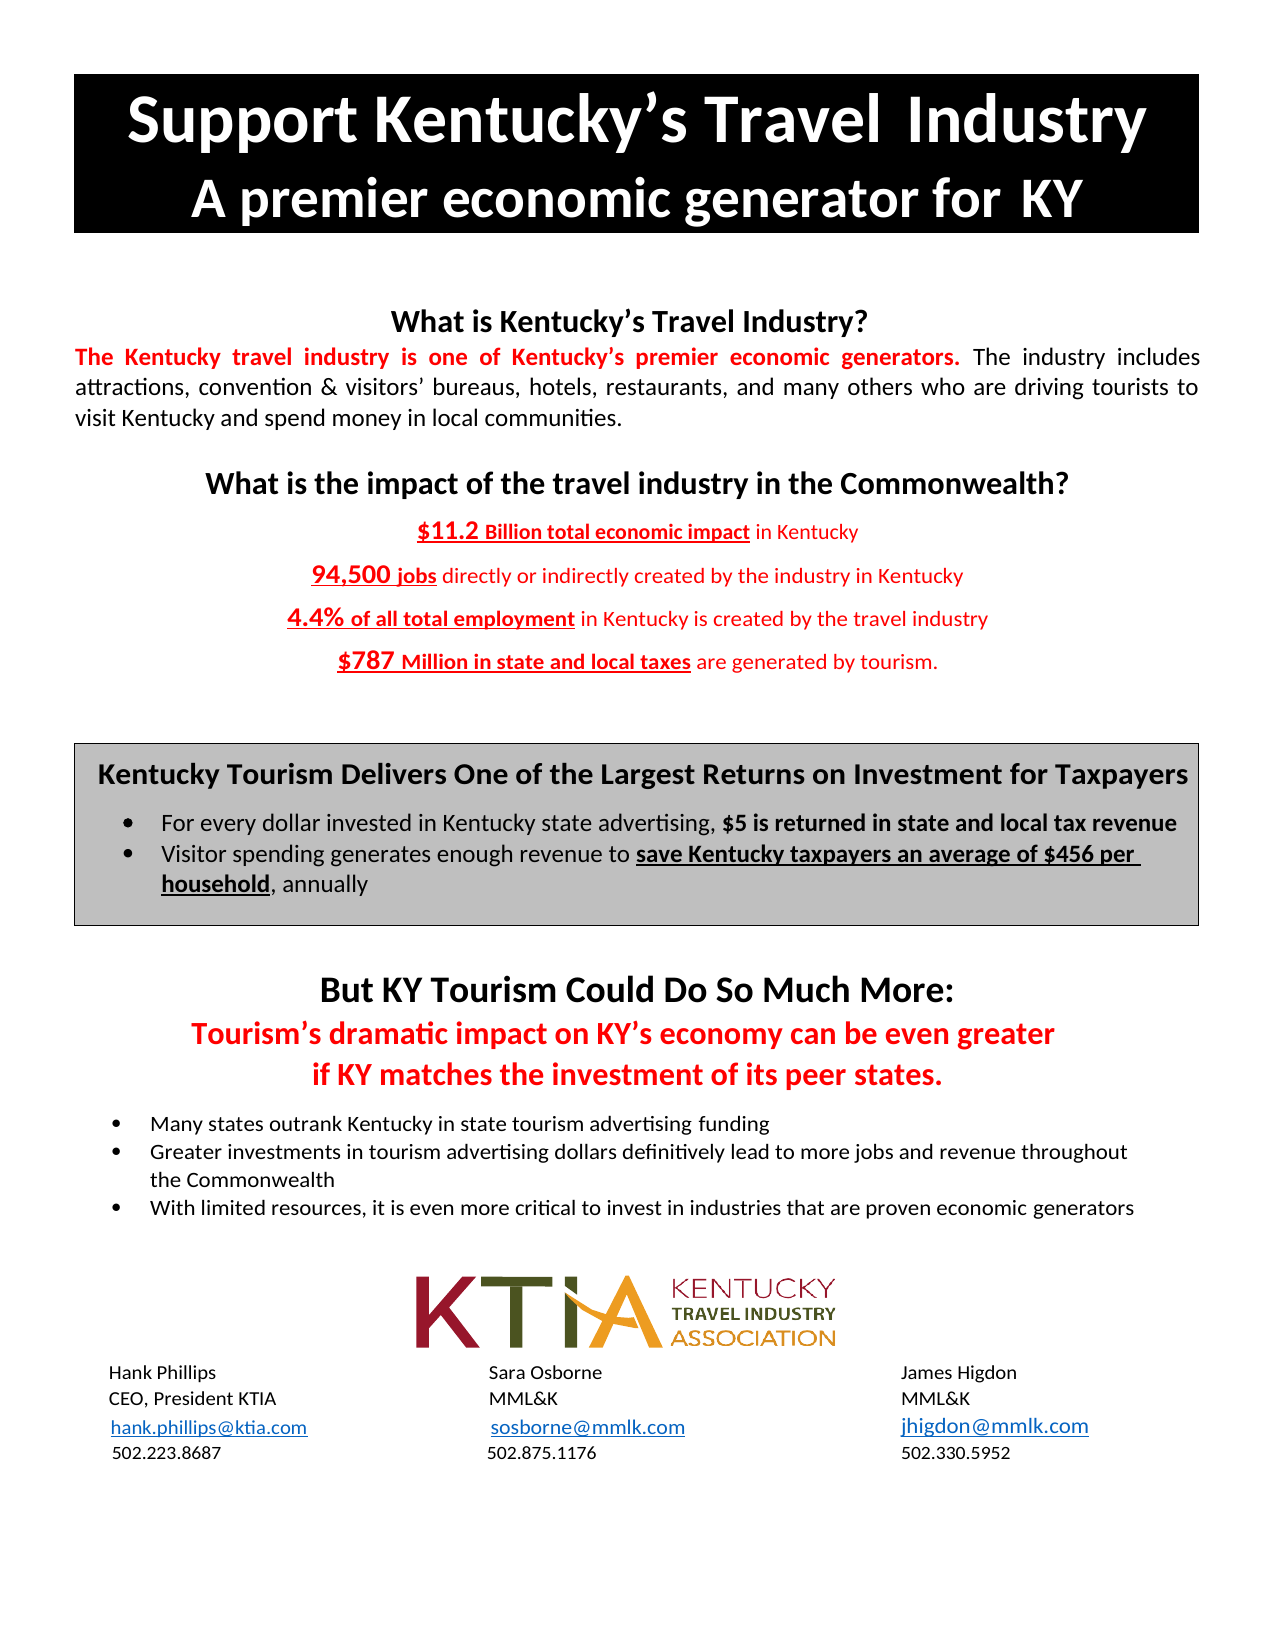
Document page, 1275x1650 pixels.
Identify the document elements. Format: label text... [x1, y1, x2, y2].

text $11.2 Billion total economic impact in Kentucky [195, 513, 1080, 546]
table_cell 502.223.8687 [104, 1441, 397, 1466]
subtitle What is Kentucky’s Travel Industry? [391, 301, 1212, 340]
table_cell 502.875.1176 [398, 1441, 793, 1466]
list Greater investments in tourism advertising dollars definitively lead to more jobs and revenue throughout the Commonwealth [112, 1138, 1128, 1192]
text 4.4% of all total employment in Kentucky is created by the travel industry [195, 600, 1080, 633]
subtitle Tourism’s dramatic impact on KY’s economy can be even greater if KY matches the investment of its peer states. [191, 1013, 1074, 1093]
table_cell jhigdon@mmlk.com [793, 1412, 1094, 1441]
text 94,500 jobs directly or indirectly created by the industry in Kentucky [195, 557, 1080, 590]
table_cell sosborne@mmlk.com [398, 1412, 793, 1441]
table_cell CEO, President KTIA [104, 1386, 397, 1412]
text The Kentucky travel industry is one of Kentucky’s premier economic generators. The industry includes attractions, convention & visitors’ bureaus, hotels, restaurants, and many others who are driving tourists to visit Kentucky and spend money in local communities. [75, 341, 1200, 432]
list With limited resources, it is even more critical to invest in industries that are proven economic generators [112, 1194, 1212, 1221]
table_header James Higdon [793, 1361, 1094, 1386]
table_cell 502.330.5952 [793, 1441, 1094, 1466]
text But KY Tourism Could Do So Much More: [319, 966, 1212, 1012]
picture [670, 1278, 836, 1346]
table_cell MML&K [398, 1386, 793, 1412]
list Many states outrank Kentucky in state tourism advertising funding [112, 1110, 1212, 1137]
subtitle What is the impact of the travel industry in the Commonwealth? [195, 463, 1080, 503]
table_cell MML&K [793, 1386, 1094, 1412]
text $787 Million in state and local taxes are generated by tourism. [195, 643, 1080, 676]
table_header Hank Phillips [104, 1361, 397, 1386]
table_cell hank.phillips@ktia.com [104, 1412, 397, 1441]
table_header Sara Osborne [398, 1361, 793, 1386]
